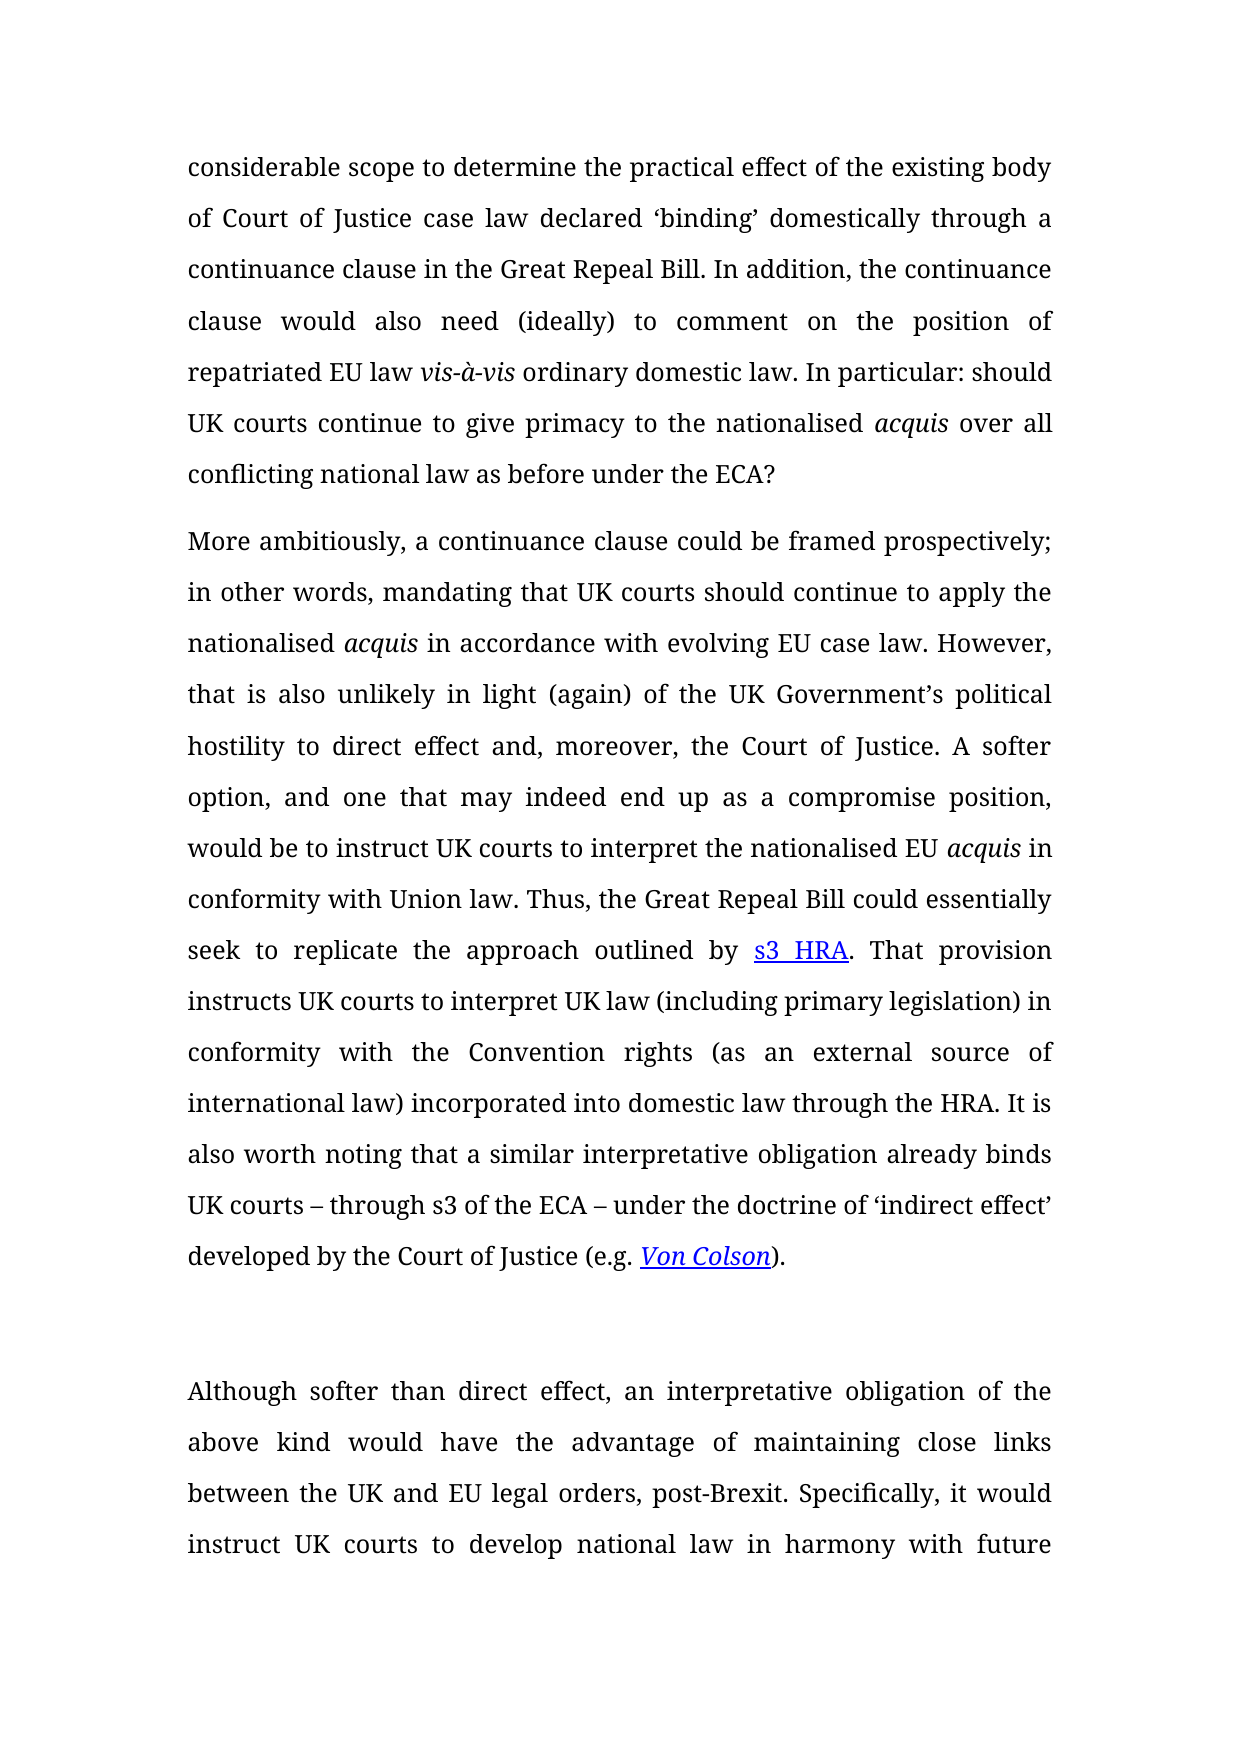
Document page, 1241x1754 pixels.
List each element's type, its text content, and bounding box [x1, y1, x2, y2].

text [187, 150, 1053, 490]
text More ambitiously, a continuance clause could be framed prospectively; in other words, mandating that UK courts should continue to apply the nationalised acquis in accordance with evolving EU case law. However, that is also unlikely in light (again) of the UK Government’s political hostility to direct effect and, moreover, the Court of Justice. A softer option, and one that may indeed end up as a compromise position, would be to instruct UK courts to interpret the nationalised EU acquis in conformity with Union law. Thus, the Great Repeal Bill could essentially seek to replicate the approach outlined by s3 HRA. That provision instructs UK courts to interpret UK law (including primary legislation) in conformity with the Convention rights (as an external source of international law) incorporated into domestic law through the HRA. It is also worth noting that a similar interpretative obligation already binds UK courts – through s3 of the ECA – under the doctrine of ‘indirect effect’ developed by the Court of Justice (e.g. Von Colson). [187, 524, 1053, 1273]
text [187, 1374, 1053, 1561]
